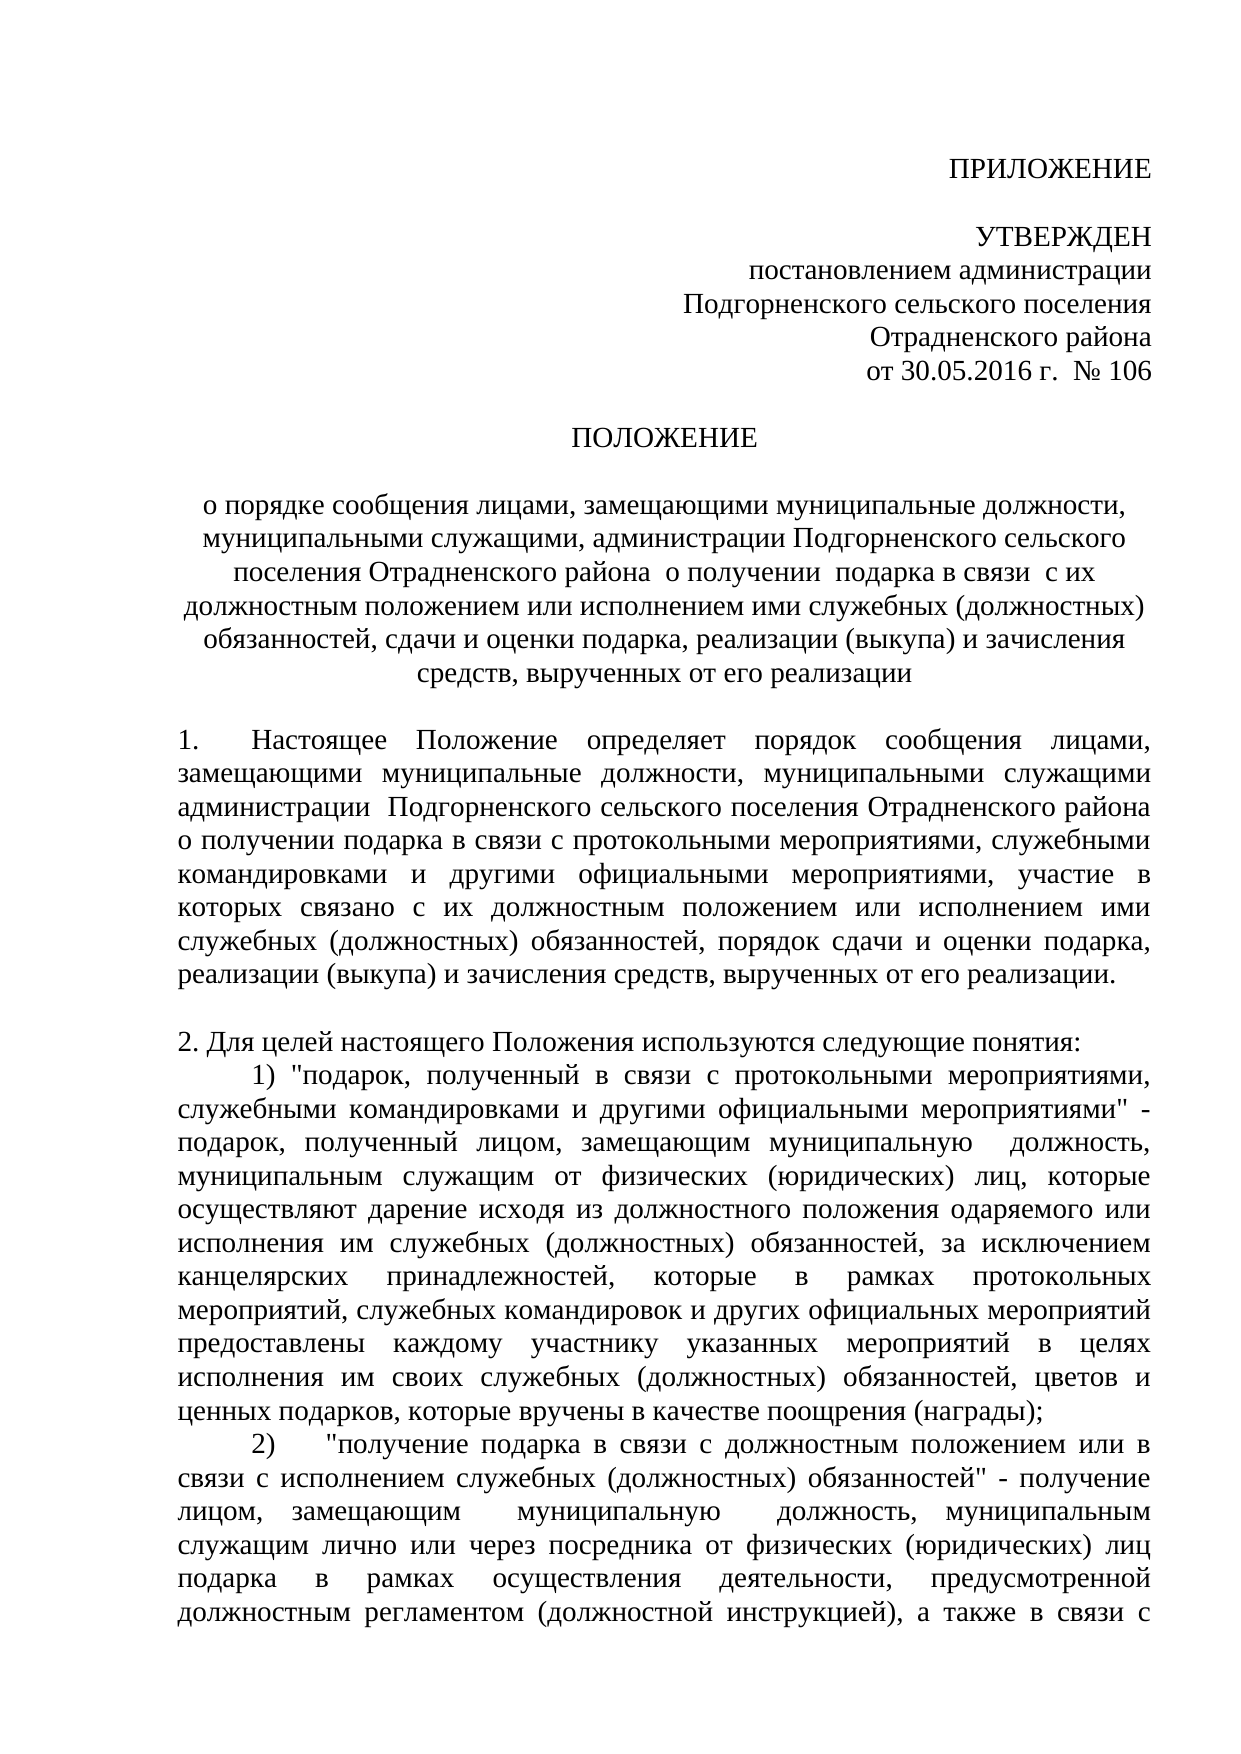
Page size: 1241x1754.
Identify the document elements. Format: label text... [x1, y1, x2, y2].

text Отрадненского района [177, 319, 1152, 353]
text УТВЕРЖДЕН [177, 219, 1152, 252]
text ПОЛОЖЕНИЕ [177, 420, 1152, 453]
text 1) "подарок, полученный в связи с протокольными мероприятиями, служебными командировками и другими официальными мероприятиями" - подарок, полученный лицом, замещающим муниципальную должность, муниципальным служащим от физических (юридических) лиц, которые осуществляют дарение исходя из должностного положения одаряемого или исполнения им служебных (должностных) обязанностей, за исключением канцелярских принадлежностей, которые в рамках протокольных мероприятий, служебных командировок и других официальных мероприятий предоставлены каждому участнику указанных мероприятий в целях исполнения им своих служебных (должностных) обязанностей, цветов и ценных подарков, которые вручены в качестве поощрения (награды); [177, 1057, 1152, 1426]
text ПРИЛОЖЕНИЕ [177, 152, 1152, 185]
text 2. Для целей настоящего Положения используются следующие понятия: [177, 1024, 1152, 1057]
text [177, 1426, 1152, 1627]
text 1. Настоящее Положение определяет порядок сообщения лицами, замещающими муниципальные должности, муниципальными служащими администрации Подгорненского сельского поселения Отрадненского района о получении подарка в связи с протокольными мероприятиями, служебными командировками и другими официальными мероприятиями, участие в которых связано с их должностным положением или исполнением ими служебных (должностных) обязанностей, порядок сдачи и оценки подарка, реализации (выкупа) и зачисления средств, вырученных от его реализации. [177, 722, 1152, 990]
text о порядке сообщения лицами, замещающими муниципальные должности, муниципальными служащими, администрации Подгорненского сельского поселения Отрадненского района о получении подарка в связи с их должностным положением или исполнением ими служебных (должностных) обязанностей, сдачи и оценки подарка, реализации (выкупа) и зачисления средств, вырученных от его реализации [177, 487, 1152, 688]
text Подгорненского сельского поселения [177, 286, 1152, 319]
text от 30.05.2016 г. № 106 [177, 353, 1152, 386]
text постановлением администрации [177, 252, 1152, 286]
